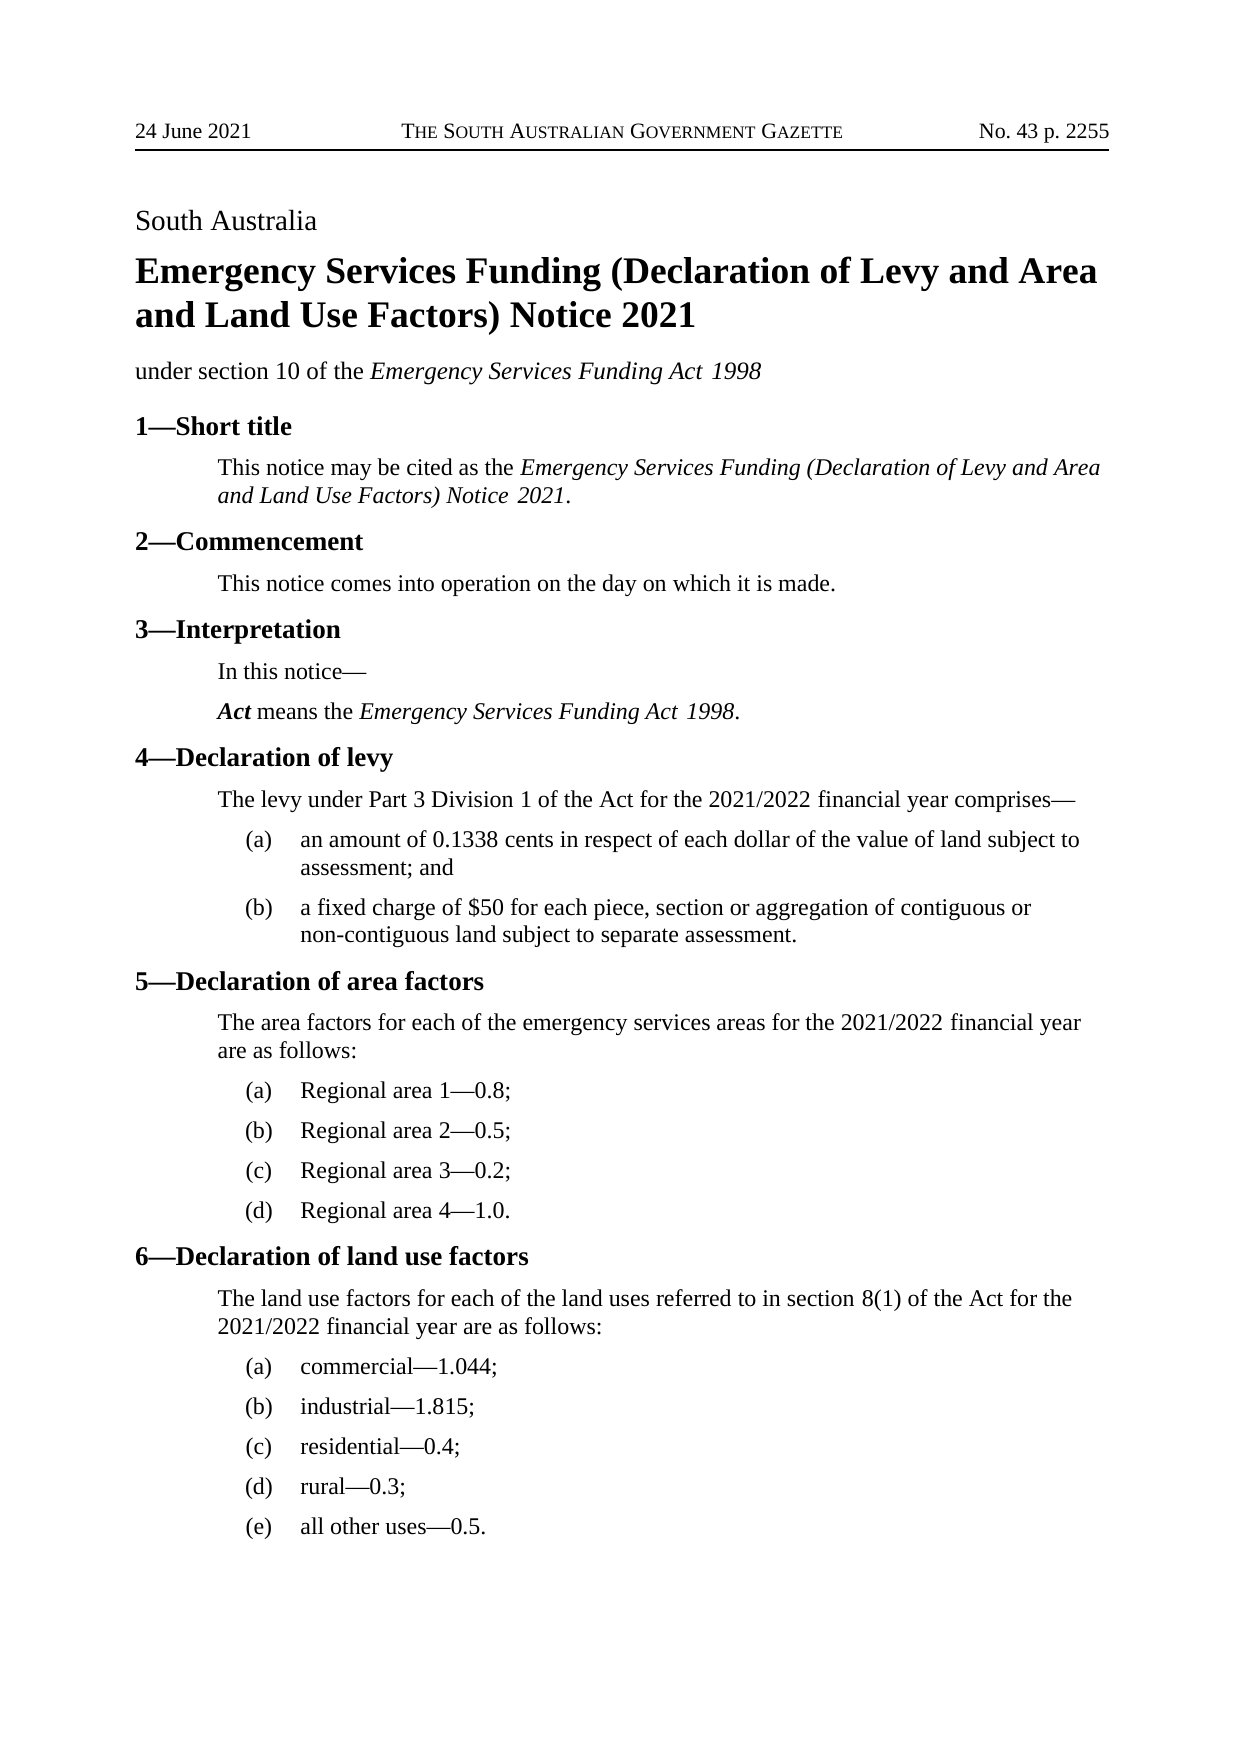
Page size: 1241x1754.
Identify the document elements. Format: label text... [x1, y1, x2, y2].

text 1—Short title [135, 410, 1109, 441]
text Act means the Emergency Services Funding Act 1998. [217, 697, 1109, 724]
text 4—Declaration of levy [135, 741, 1109, 772]
text (a) an amount of 0.1338 cents in respect of each dollar of the value of land subject to assessment; and [217, 825, 1109, 880]
text (b) Regional area 2—0.5; [217, 1116, 1109, 1144]
text In this notice— [217, 657, 1109, 684]
text (d) Regional area 4—1.0. [217, 1196, 1109, 1224]
text (a) commercial—1.044; [217, 1352, 1109, 1379]
text (d) rural—0.3; [217, 1472, 1109, 1500]
text 3—Interpretation [135, 613, 1109, 644]
text This notice comes into operation on the day on which it is made. [217, 569, 1109, 597]
text The levy under Part 3 Division 1 of the Act for the 2021/2022 financial year comprises— [217, 785, 1109, 812]
subtitle Emergency Services Funding (Declaration of Levy and Area and Land Use Factors) Notice 2021 [135, 249, 1109, 335]
text (c) residential—0.4; [217, 1432, 1109, 1460]
text (e) all other uses—0.5. [217, 1512, 1109, 1540]
text under section 10 of the Emergency Services Funding Act 1998 [135, 356, 1109, 385]
text (a) Regional area 1—0.8; [217, 1076, 1109, 1103]
text (b) industrial—1.815; [217, 1392, 1109, 1419]
text 5—Declaration of area factors [135, 964, 1109, 996]
text This notice may be cited as the Emergency Services Funding (Declaration of Levy and Area and Land Use Factors) Notice 2021. [217, 453, 1109, 509]
text South Australia [135, 203, 1109, 236]
text 6—Declaration of land use factors [135, 1241, 1109, 1272]
text 2—Commencement [135, 525, 1109, 556]
text The land use factors for each of the land uses referred to in section 8(1) of the Act for the 2021/2022 financial year are as follows: [217, 1284, 1109, 1339]
text (c) Regional area 3—0.2; [217, 1156, 1109, 1184]
text (b) a fixed charge of $50 for each piece, section or aggregation of contiguous or non-contiguous land subject to separate assessment. [217, 893, 1109, 948]
text The area factors for each of the emergency services areas for the 2021/2022 financial year are as follows: [217, 1008, 1109, 1063]
